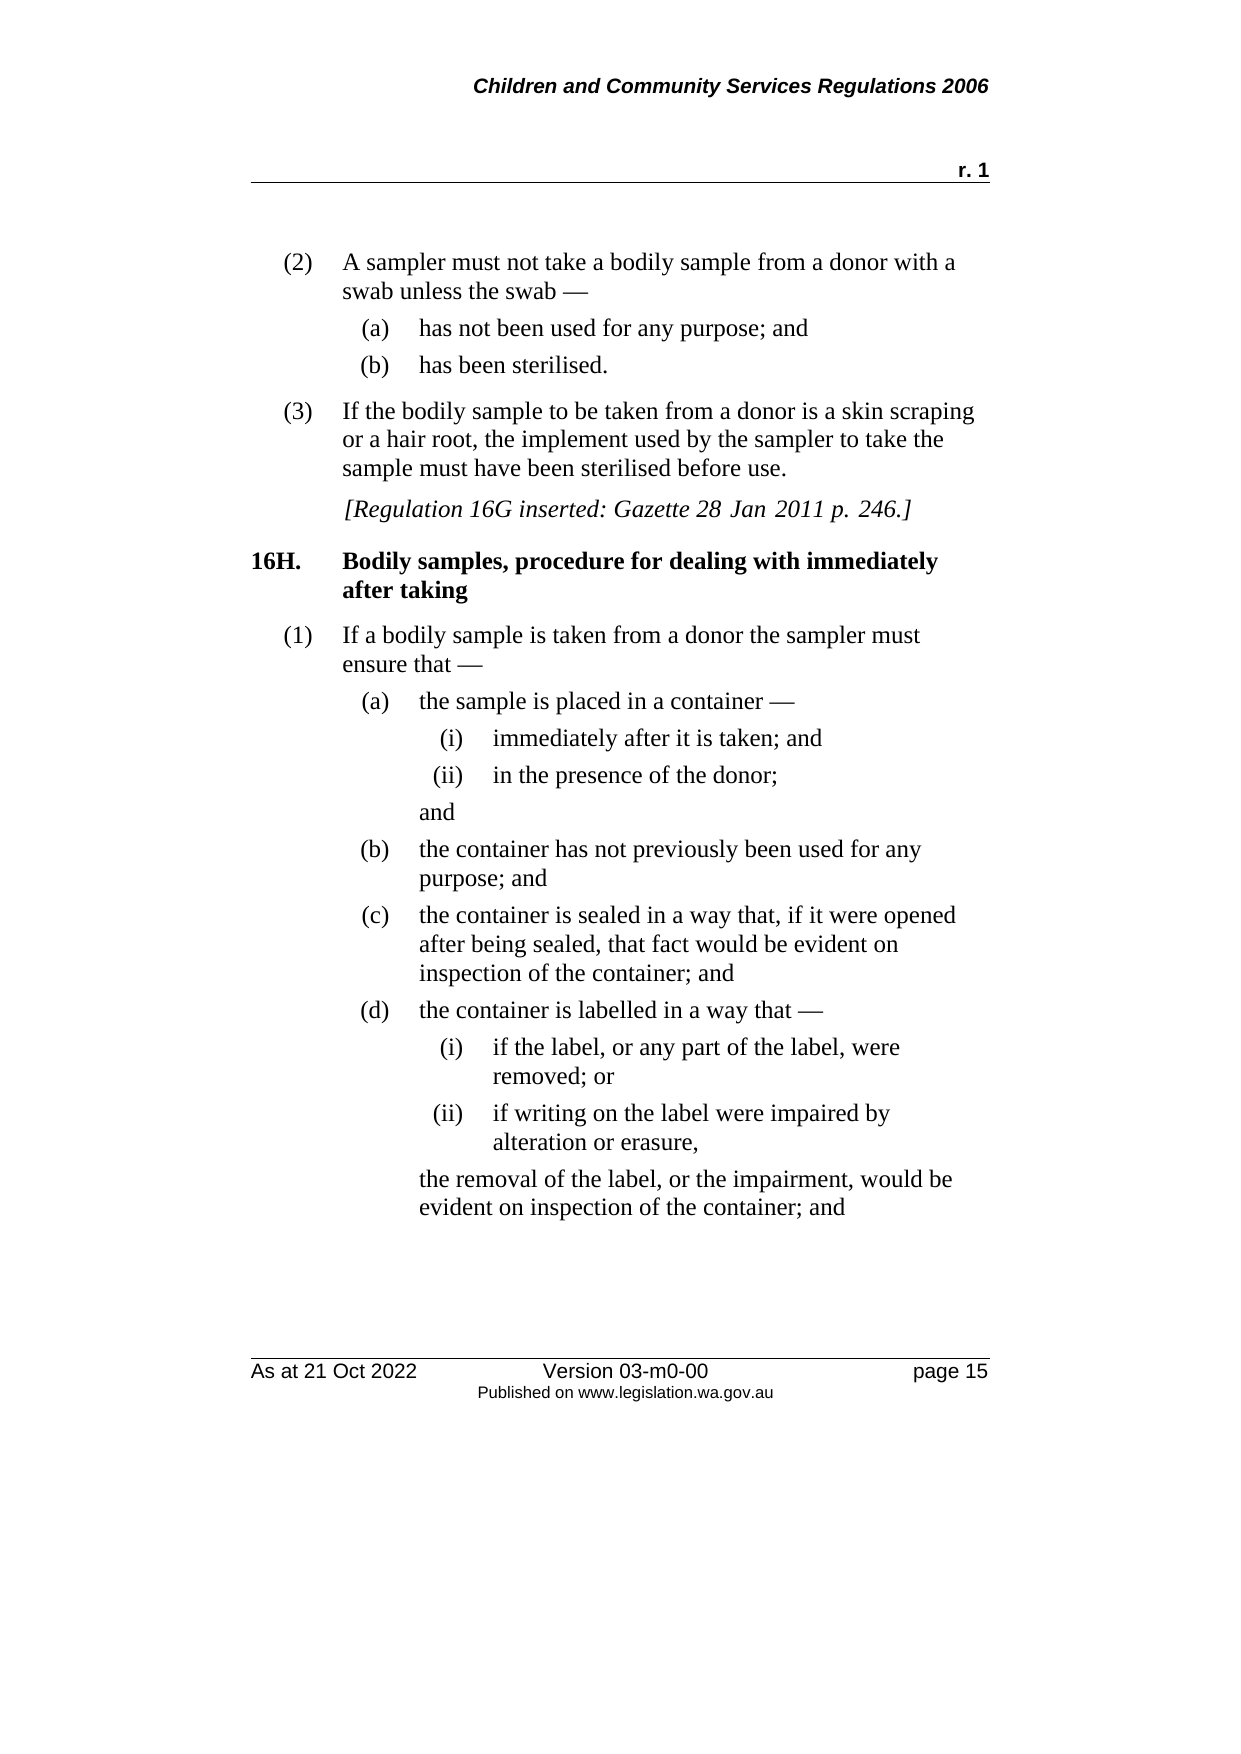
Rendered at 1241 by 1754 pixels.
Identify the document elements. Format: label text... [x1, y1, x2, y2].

text [Regulation 16G inserted: Gazette 28 Jan 2011 p. 246.] [251, 494, 990, 523]
text (a) has not been used for any purpose; and [251, 313, 990, 342]
text (d) the container is labelled in a way that — [251, 995, 990, 1024]
text (b) the container has not previously been used for any purpose; and [251, 834, 990, 892]
subtitle 16H. Bodily samples, procedure for dealing with immediately after taking [251, 546, 990, 604]
text (1) If a bodily sample is taken from a donor the sampler must ensure that — [251, 620, 990, 678]
text (ii) if writing on the label were impaired by alteration or erasure, [251, 1098, 990, 1155]
text (3) If the bodily sample to be taken from a donor is a skin scraping or a hair root, the implement used by the sampler to take the sample must have been sterilised before use. [251, 396, 990, 482]
text (b) has been sterilised. [251, 350, 990, 379]
text the removal of the label, or the impairment, would be evident on inspection of the container; and [251, 1164, 990, 1221]
text (2) A sampler must not take a bodily sample from a donor with a swab unless the swab — [251, 247, 990, 305]
text (c) the container is sealed in a way that, if it were opened after being sealed, that fact would be evident on inspection of the container; and [251, 900, 990, 987]
text (i) immediately after it is taken; and [251, 723, 990, 752]
text (a) the sample is placed in a container — [251, 686, 990, 715]
text and [251, 797, 990, 826]
text (i) if the label, or any part of the label, were removed; or [251, 1032, 990, 1089]
text (ii) in the presence of the donor; [251, 760, 990, 789]
